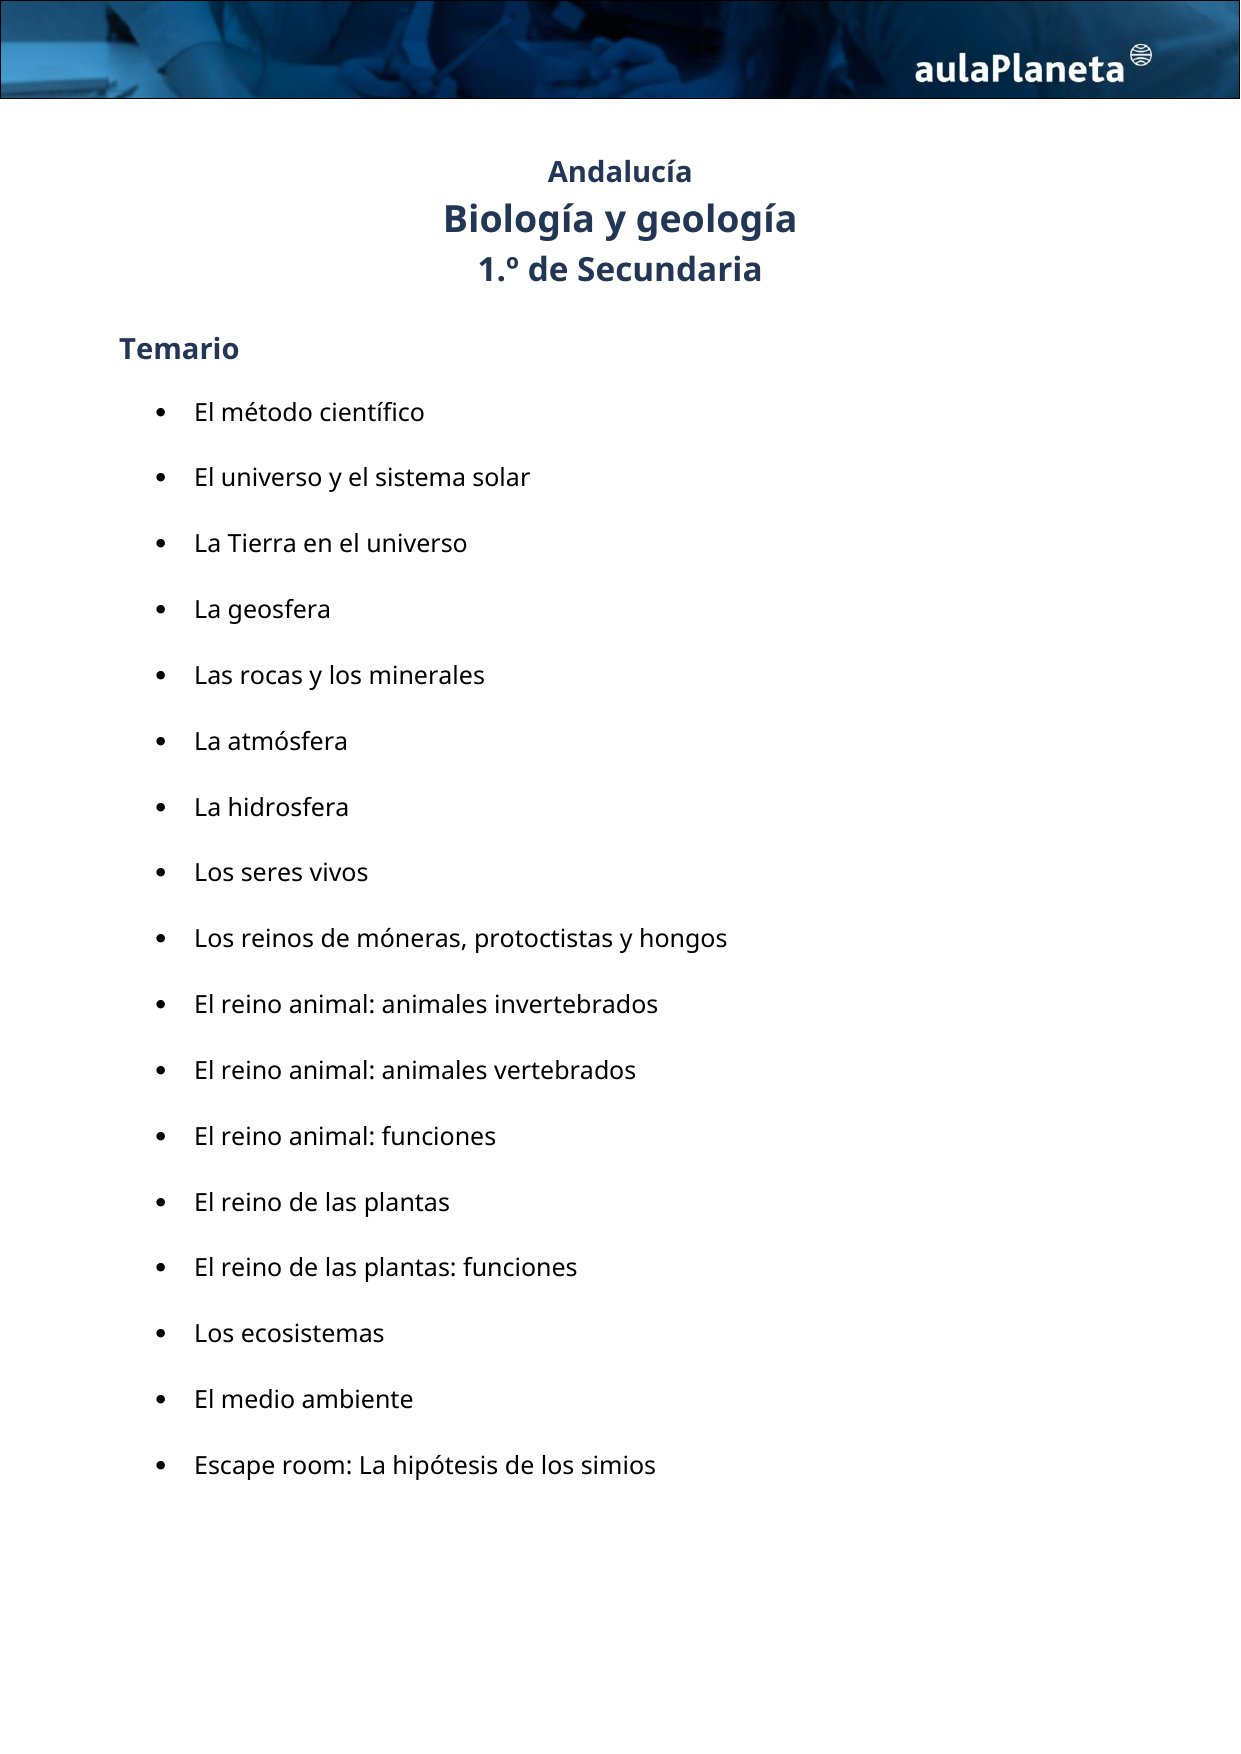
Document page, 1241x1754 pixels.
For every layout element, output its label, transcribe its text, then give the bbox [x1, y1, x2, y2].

table_cell El método científico El universo y el sistema solar La Tierra en el universo La geosfera Las rocas y los minerales La atmósfera La hidrosfera Los seres vivos Los reinos de móneras, protoctistas y hongos El reino animal: animales invertebrados El reino animal: animales vertebrados El reino animal: funciones El reino de las plantas El reino de las plantas: funciones Los ecosistemas El medio ambiente Escape room: La hipótesis de los simios [119, 369, 1121, 1512]
table_cell 1.º de Secundaria [119, 246, 1121, 291]
picture [1, 1, 1239, 98]
table_cell Biología y geología [119, 193, 1121, 244]
table_header Temario [119, 328, 1121, 368]
table_header Andalucía [119, 152, 1121, 191]
